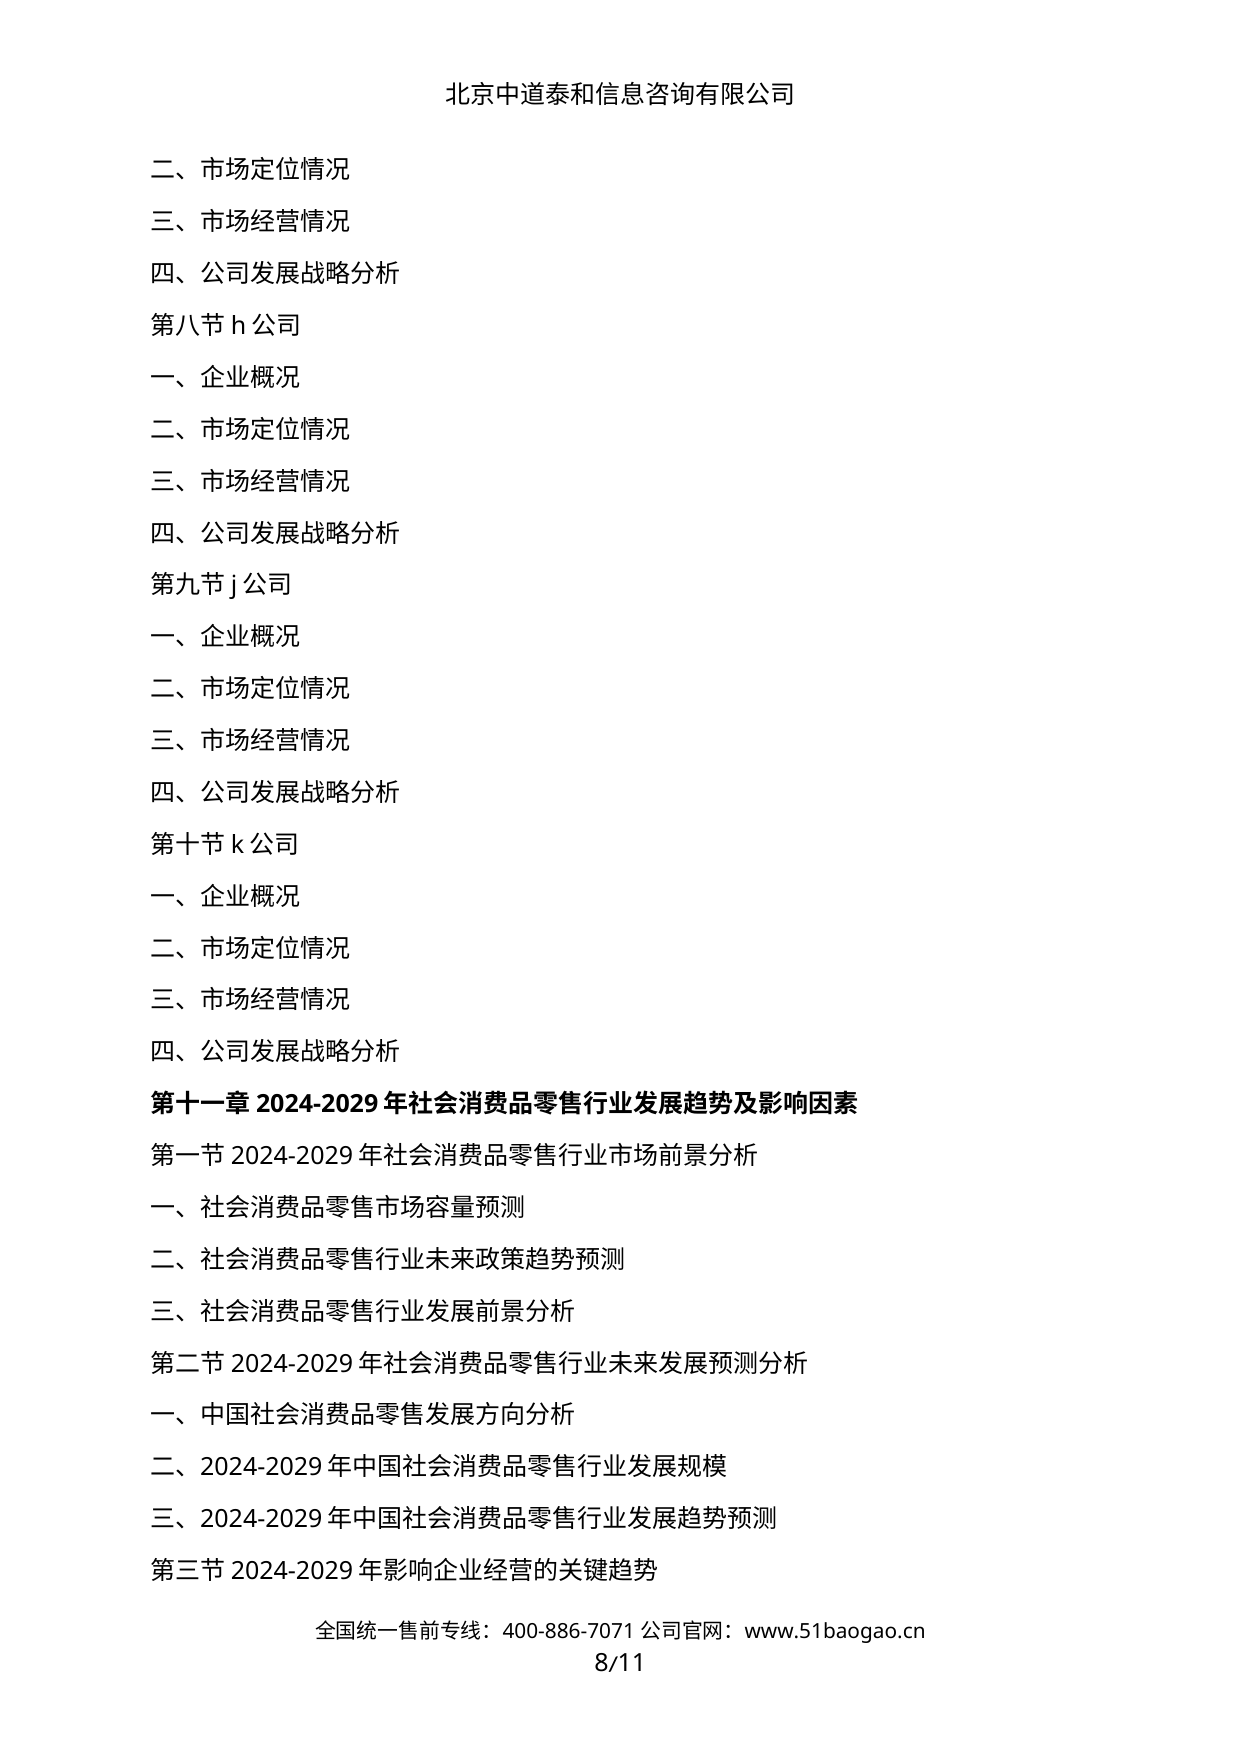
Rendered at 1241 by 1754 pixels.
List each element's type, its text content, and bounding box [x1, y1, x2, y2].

text 二、市场定位情况 [150, 150, 1090, 186]
text 第十一章 2024-2029年社会消费品零售行业发展趋势及影响因素 [150, 1084, 1090, 1120]
text 第九节 j公司 [150, 565, 1090, 601]
text 第二节 2024-2029年社会消费品零售行业未来发展预测分析 [150, 1343, 1090, 1379]
text 一、社会消费品零售市场容量预测 [150, 1187, 1090, 1224]
text 第八节 h公司 [150, 306, 1090, 342]
text 四、公司发展战略分析 [150, 1032, 1090, 1068]
text 二、2024-2029年中国社会消费品零售行业发展规模 [150, 1447, 1090, 1483]
text 第一节 2024-2029年社会消费品零售行业市场前景分析 [150, 1136, 1090, 1172]
text 三、社会消费品零售行业发展前景分析 [150, 1291, 1090, 1327]
text 二、市场定位情况 [150, 928, 1090, 964]
text 二、市场定位情况 [150, 669, 1090, 705]
text 二、社会消费品零售行业未来政策趋势预测 [150, 1239, 1090, 1276]
text 一、企业概况 [150, 876, 1090, 912]
text 一、中国社会消费品零售发展方向分析 [150, 1395, 1090, 1431]
text 第十节 k公司 [150, 824, 1090, 861]
text 一、企业概况 [150, 617, 1090, 653]
text 三、市场经营情况 [150, 461, 1090, 497]
text 二、市场定位情况 [150, 409, 1090, 446]
text 三、市场经营情况 [150, 980, 1090, 1016]
text 三、市场经营情况 [150, 721, 1090, 757]
text 四、公司发展战略分析 [150, 513, 1090, 549]
text 四、公司发展战略分析 [150, 772, 1090, 809]
text 第三节 2024-2029年影响企业经营的关键趋势 [150, 1551, 1090, 1587]
text 四、公司发展战略分析 [150, 254, 1090, 290]
text 三、2024-2029年中国社会消费品零售行业发展趋势预测 [150, 1499, 1090, 1535]
text 一、企业概况 [150, 357, 1090, 394]
text 三、市场经营情况 [150, 202, 1090, 238]
